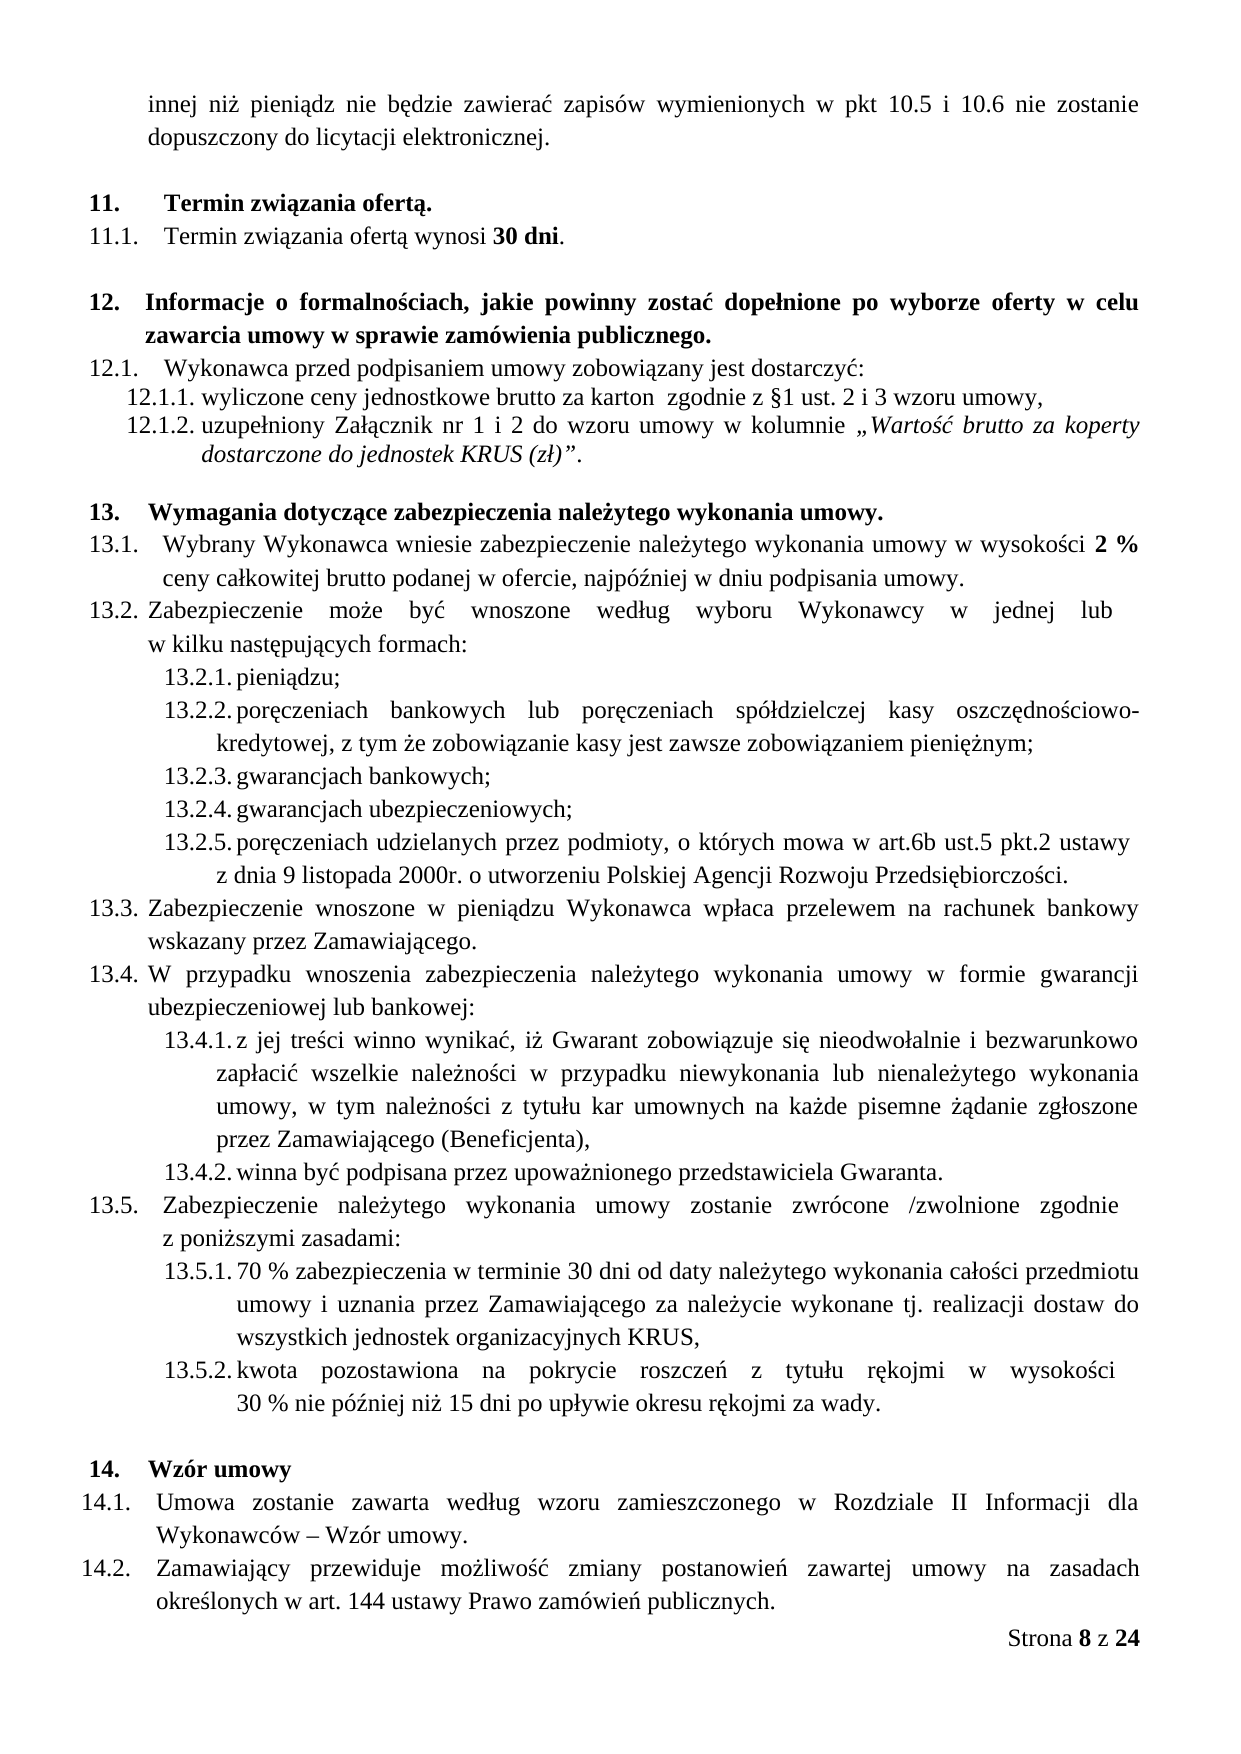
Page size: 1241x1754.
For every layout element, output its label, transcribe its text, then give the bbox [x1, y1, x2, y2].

list poręczeniach bankowych lub poręczeniach spółdzielczej kasy oszczędnościowo-kredytowej, z tym że zobowiązanie kasy jest zawsze zobowiązaniem pieniężnym; [164, 695, 1140, 756]
list gwarancjach bankowych; [164, 761, 1140, 789]
list Zamawiający przewiduje możliwość zmiany postanowień zawartej umowy na zasadach określonych w art. 144 ustawy Prawo zamówień publicznych. [81, 1553, 1140, 1615]
list W przypadku wnoszenia zabezpieczenia należytego wykonania umowy w formie gwarancji ubezpieczeniowej lub bankowej: [89, 959, 1140, 1021]
list winna być podpisana przez upoważnionego przedstawiciela Gwaranta. [164, 1157, 1140, 1186]
list Wzór umowy [89, 1454, 1140, 1483]
list Wykonawca przed podpisaniem umowy zobowiązany jest dostarczyć: [89, 353, 1140, 382]
list Zabezpieczenie może być wnoszone według wyboru Wykonawcy w jednej lub w kilku następujących formach: [89, 596, 1140, 657]
list Informacje o formalnościach, jakie powinny zostać dopełnione po wyborze oferty w celu zawarcia umowy w sprawie zamówienia publicznego. [89, 287, 1140, 348]
list Termin związania ofertą wynosi 30 dni. [89, 221, 1140, 249]
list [89, 89, 1140, 150]
list Wymagania dotyczące zabezpieczenia należytego wykonania umowy. [89, 497, 1140, 525]
list Zabezpieczenie wnoszone w pieniądzu Wykonawca wpłaca przelewem na rachunek bankowy wskazany przez Zamawiającego. [89, 893, 1140, 954]
list Zabezpieczenie należytego wykonania umowy zostanie zwrócone /zwolnione zgodnie z poniższymi zasadami: [89, 1190, 1140, 1252]
list poręczeniach udzielanych przez podmioty, o których mowa w art.6b ust.5 pkt.2 ustawy z dnia 9 listopada 2000r. o utworzeniu Polskiej Agencji Rozwoju Przedsiębiorczości. [164, 827, 1140, 888]
list kwota pozostawiona na pokrycie roszczeń z tytułu rękojmi w wysokości 30 % nie później niż 15 dni po upływie okresu rękojmi za wady. [164, 1355, 1140, 1417]
list Wybrany Wykonawca wniesie zabezpieczenie należytego wykonania umowy w wysokości 2 % ceny całkowitej brutto podanej w ofercie, najpóźniej w dniu podpisania umowy. [89, 529, 1140, 591]
list pieniądzu; [164, 662, 1140, 690]
list 70 % zabezpieczenia w terminie 30 dni od daty należytego wykonania całości przedmiotu umowy i uznania przez Zamawiającego za należycie wykonane tj. realizacji dostaw do wszystkich jednostek organizacyjnych KRUS, [164, 1256, 1140, 1351]
list Umowa zostanie zawarta według wzoru zamieszczonego w Rozdziale II Informacji dla Wykonawców – Wzór umowy. [81, 1487, 1140, 1549]
list Termin związania ofertą. [89, 188, 1140, 216]
list uzupełniony Załącznik nr 1 i 2 do wzoru umowy w kolumnie „Wartość brutto za koperty dostarczone do jednostek KRUS (zł)”. [126, 410, 1140, 468]
list gwarancjach ubezpieczeniowych; [164, 794, 1140, 822]
list wyliczone ceny jednostkowe brutto za karton zgodnie z §1 ust. 2 i 3 wzoru umowy, [126, 382, 1140, 410]
list z jej treści winno wynikać, iż Gwarant zobowiązuje się nieodwołalnie i bezwarunkowo zapłacić wszelkie należności w przypadku niewykonania lub nienależytego wykonania umowy, w tym należności z tytułu kar umownych na każde pisemne żądanie zgłoszone przez Zamawiającego (Beneficjenta), [164, 1025, 1140, 1153]
